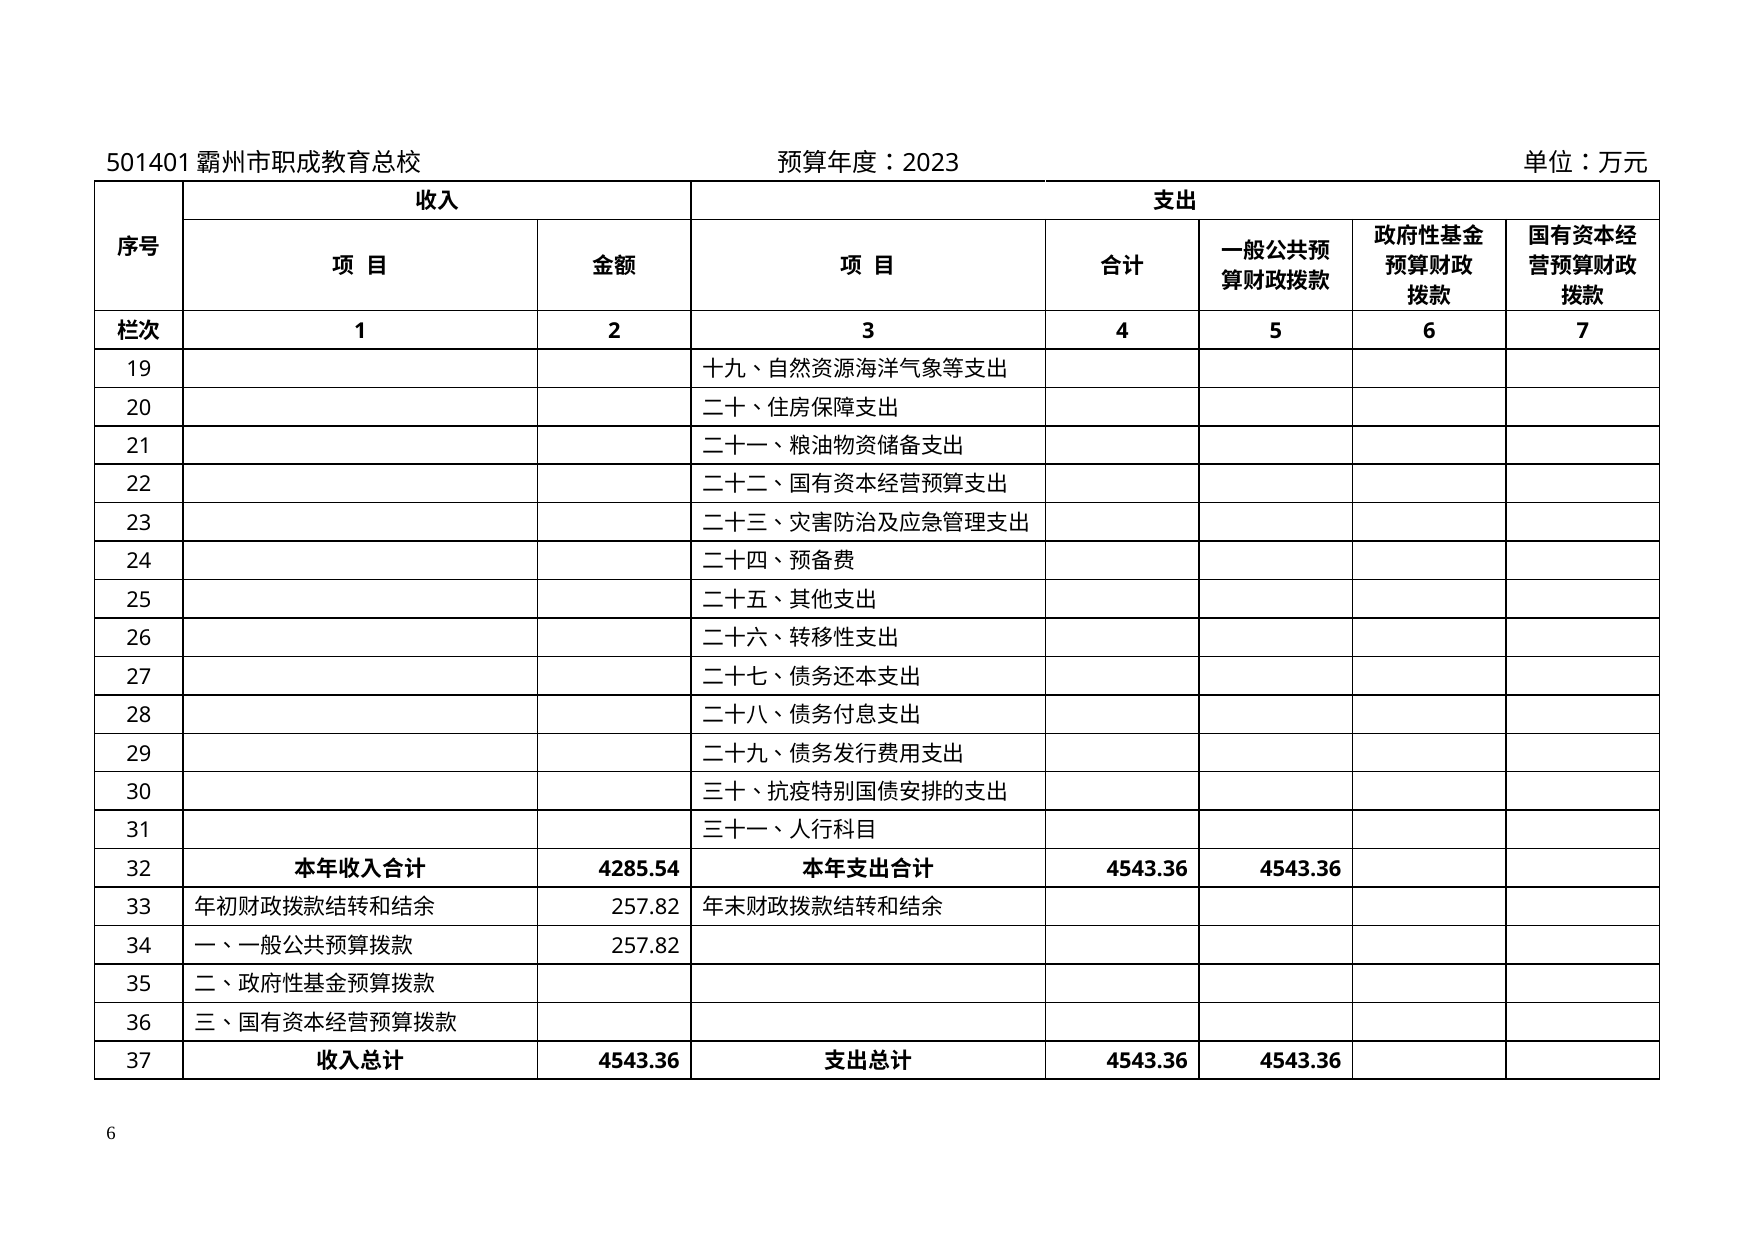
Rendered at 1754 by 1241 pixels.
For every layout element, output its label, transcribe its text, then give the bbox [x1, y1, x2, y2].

table_cell [1046, 965, 1198, 1001]
table_cell [1353, 350, 1505, 386]
table_cell [1353, 503, 1505, 540]
table_cell 二十五、其他支出 [692, 580, 1045, 617]
table_cell [538, 580, 690, 617]
table_cell [1353, 427, 1505, 463]
table_cell 三、国有资本经营预算拨款 [184, 1003, 537, 1040]
table_cell 年末财政拨款结转和结余 [692, 888, 1045, 924]
table_cell [1507, 657, 1659, 694]
table_cell [538, 619, 690, 656]
table_cell 二、政府性基金预算拨款 [184, 965, 537, 1001]
table_cell 4 [1046, 311, 1198, 348]
table_cell 序号 [95, 182, 182, 309]
table_cell [1507, 542, 1659, 579]
table_cell 一、一般公共预算拨款 [184, 926, 537, 963]
table_cell [1200, 388, 1352, 425]
table_cell 二十三、灾害防治及应急管理支出 [692, 503, 1045, 540]
table_cell [1353, 388, 1505, 425]
table_cell 4543.36 [1200, 849, 1352, 886]
table_cell 26 [95, 619, 182, 656]
table_cell 项 目 [184, 220, 537, 309]
table_cell [1507, 1042, 1659, 1078]
table_cell [1507, 388, 1659, 425]
table_cell [1507, 619, 1659, 656]
table_cell 20 [95, 388, 182, 425]
table_cell [1200, 580, 1352, 617]
table_cell 三十、抗疫特别国债安排的支出 [692, 772, 1045, 809]
table_cell [1507, 734, 1659, 771]
table_cell 十九、自然资源海洋气象等支出 [692, 350, 1045, 386]
table_cell [184, 503, 537, 540]
table_cell [1046, 388, 1198, 425]
table_cell 收入 [184, 182, 690, 219]
table_cell [538, 696, 690, 732]
table_cell [1046, 350, 1198, 386]
table_cell [538, 657, 690, 694]
table_cell [1507, 427, 1659, 463]
table_cell [1200, 427, 1352, 463]
table_cell [1200, 350, 1352, 386]
table_cell 22 [95, 465, 182, 502]
table_cell 30 [95, 772, 182, 809]
table_cell [1200, 1003, 1352, 1040]
table_cell [1046, 580, 1198, 617]
table_cell 23 [95, 503, 182, 540]
table_cell [1046, 427, 1198, 463]
table_cell [538, 388, 690, 425]
table_cell [1046, 1003, 1198, 1040]
table_cell [1046, 542, 1198, 579]
table_cell 7 [1507, 311, 1659, 348]
table_cell 支出总计 [692, 1042, 1045, 1078]
table_cell 项 目 [692, 220, 1045, 309]
table_cell [1507, 772, 1659, 809]
table_cell [1507, 926, 1659, 963]
table_cell 36 [95, 1003, 182, 1040]
table_cell [692, 1003, 1045, 1040]
table_cell [1353, 849, 1505, 886]
table_cell [538, 427, 690, 463]
table_cell [184, 580, 537, 617]
table_cell [1353, 811, 1505, 848]
table_cell [1353, 1042, 1505, 1078]
table_cell [1353, 657, 1505, 694]
table_cell 24 [95, 542, 182, 579]
table_cell [1353, 888, 1505, 924]
table_cell [1353, 465, 1505, 502]
table_cell 37 [95, 1042, 182, 1078]
table_cell 4543.36 [1200, 1042, 1352, 1078]
table_cell 支出 [692, 182, 1659, 219]
table_cell [1200, 772, 1352, 809]
table_header 501401霸州市职成教育总校 [95, 143, 690, 180]
table_cell 4543.36 [538, 1042, 690, 1078]
table_cell [184, 734, 537, 771]
table_cell [184, 811, 537, 848]
table_cell [1046, 503, 1198, 540]
table_cell [1353, 734, 1505, 771]
table_cell [1353, 772, 1505, 809]
table_cell 国有资本经营预算财政拨款 [1507, 220, 1659, 309]
table_cell 35 [95, 965, 182, 1001]
table_header 预算年度：2023 [692, 143, 1045, 180]
table_cell [538, 965, 690, 1001]
table_cell 5 [1200, 311, 1352, 348]
table_cell 二十六、转移性支出 [692, 619, 1045, 656]
table_cell [1507, 696, 1659, 732]
table_cell [1046, 465, 1198, 502]
table_cell 本年支出合计 [692, 849, 1045, 886]
table_cell [1200, 696, 1352, 732]
table_cell [1507, 580, 1659, 617]
table_cell [1046, 772, 1198, 809]
table_cell [692, 926, 1045, 963]
table_cell 6 [1353, 311, 1505, 348]
table_cell [1200, 542, 1352, 579]
table_cell 二十四、预备费 [692, 542, 1045, 579]
table_cell [1507, 811, 1659, 848]
table_cell 25 [95, 580, 182, 617]
table_cell [1200, 888, 1352, 924]
table_cell 收入总计 [184, 1042, 537, 1078]
table_cell 3 [692, 311, 1045, 348]
table_cell [1353, 1003, 1505, 1040]
table_cell [1353, 965, 1505, 1001]
table_cell [1200, 811, 1352, 848]
table_cell [1353, 580, 1505, 617]
table_cell [538, 350, 690, 386]
table_cell [1507, 350, 1659, 386]
table_cell [1046, 888, 1198, 924]
table_cell [184, 696, 537, 732]
table_cell [184, 465, 537, 502]
table_cell [1200, 734, 1352, 771]
table_cell 二十九、债务发行费用支出 [692, 734, 1045, 771]
table_cell [1046, 696, 1198, 732]
table_cell 二十二、国有资本经营预算支出 [692, 465, 1045, 502]
table_cell [1353, 926, 1505, 963]
table_cell [538, 772, 690, 809]
table_cell [1200, 657, 1352, 694]
table_cell [538, 542, 690, 579]
table_cell [1353, 619, 1505, 656]
table_cell [184, 772, 537, 809]
table_cell 一般公共预算财政拨款 [1200, 220, 1352, 309]
table_cell 二十八、债务付息支出 [692, 696, 1045, 732]
table_cell 257.82 [538, 926, 690, 963]
table_cell [538, 811, 690, 848]
table_cell [184, 542, 537, 579]
table_cell 三十一、人行科目 [692, 811, 1045, 848]
table_cell 二十七、债务还本支出 [692, 657, 1045, 694]
table_cell [1046, 657, 1198, 694]
table_cell 政府性基金预算财政 拨款 [1353, 220, 1505, 309]
table_cell 合计 [1046, 220, 1198, 309]
table_header 单位：万元 [1046, 143, 1659, 180]
table_cell [692, 965, 1045, 1001]
table_cell 21 [95, 427, 182, 463]
table_cell [184, 657, 537, 694]
table_cell 二十、住房保障支出 [692, 388, 1045, 425]
table_cell [1507, 465, 1659, 502]
table_cell 257.82 [538, 888, 690, 924]
table_cell [1353, 542, 1505, 579]
table_cell [184, 350, 537, 386]
table_cell [184, 427, 537, 463]
table_cell [184, 388, 537, 425]
table_cell 1 [184, 311, 537, 348]
table_cell [1200, 465, 1352, 502]
table_cell [1200, 965, 1352, 1001]
table_cell 二十一、粮油物资储备支出 [692, 427, 1045, 463]
table_cell [1046, 926, 1198, 963]
table_cell 年初财政拨款结转和结余 [184, 888, 537, 924]
table_cell [538, 465, 690, 502]
table_cell 32 [95, 849, 182, 886]
table_cell 本年收入合计 [184, 849, 537, 886]
table_cell [1200, 926, 1352, 963]
table_cell [1200, 619, 1352, 656]
table_cell 31 [95, 811, 182, 848]
table_cell [538, 503, 690, 540]
table_cell 19 [95, 350, 182, 386]
table_cell [538, 734, 690, 771]
table_cell 4543.36 [1046, 849, 1198, 886]
table_cell [1046, 734, 1198, 771]
table_cell 29 [95, 734, 182, 771]
table_cell [1046, 619, 1198, 656]
table_cell [1200, 503, 1352, 540]
table_cell [1353, 696, 1505, 732]
table_cell 34 [95, 926, 182, 963]
table_cell [538, 1003, 690, 1040]
table_cell 27 [95, 657, 182, 694]
table_cell [184, 619, 537, 656]
table_cell 28 [95, 696, 182, 732]
table_cell 2 [538, 311, 690, 348]
table_cell 栏次 [95, 311, 182, 348]
table_cell [1507, 1003, 1659, 1040]
table_cell [1046, 811, 1198, 848]
table_cell [1507, 965, 1659, 1001]
table_cell [1507, 849, 1659, 886]
table_cell 4543.36 [1046, 1042, 1198, 1078]
table_cell [1507, 888, 1659, 924]
table_cell 金额 [538, 220, 690, 309]
table_cell 33 [95, 888, 182, 924]
table_cell [1507, 503, 1659, 540]
table_cell 4285.54 [538, 849, 690, 886]
